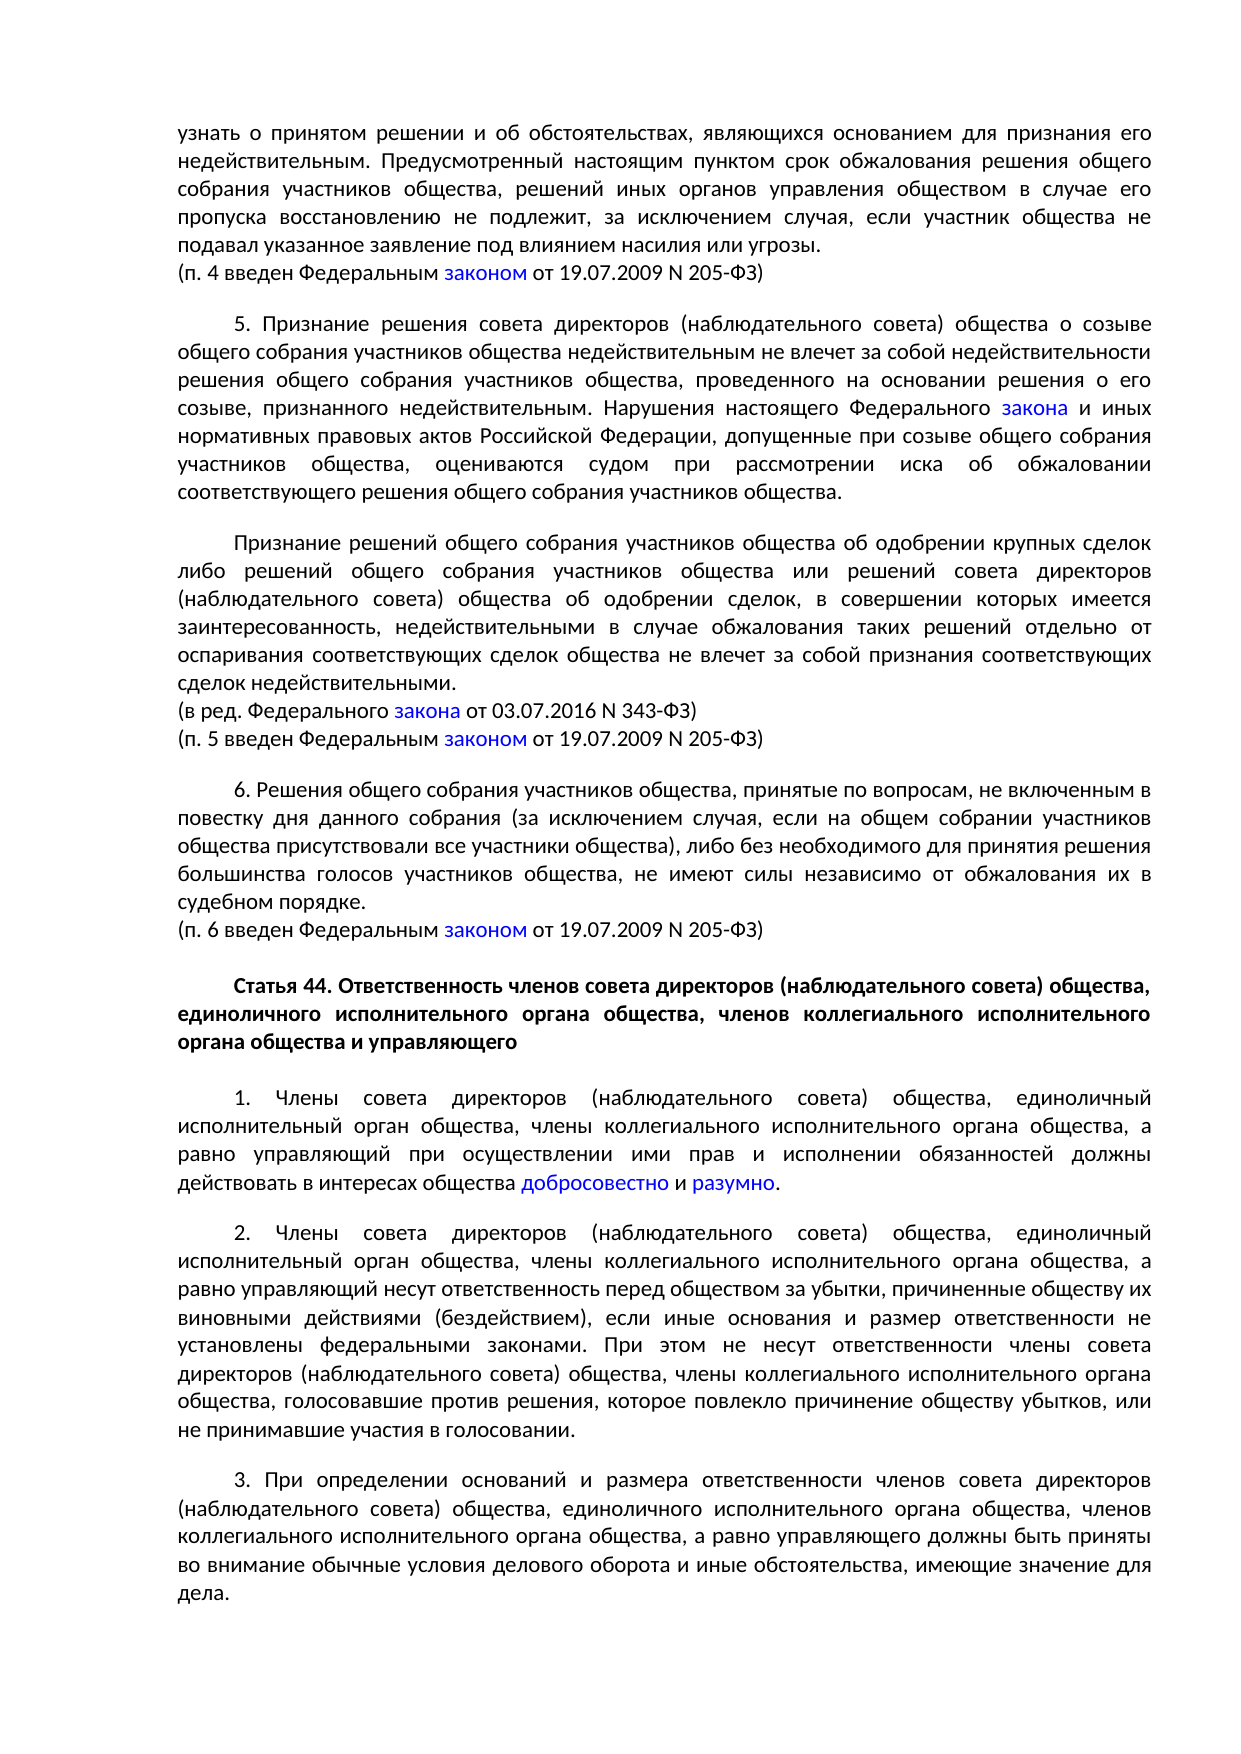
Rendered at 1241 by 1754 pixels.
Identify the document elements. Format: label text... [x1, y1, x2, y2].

text Признание решений общего собрания участников общества об одобрении крупных сделок либо решений общего собрания участников общества или решений совета директоров (наблюдательного совета) общества об одобрении сделок, в совершении которых имеется заинтересованность, недействительными в случае обжалования таких решений отдельно от оспаривания соответствующих сделок общества не влечет за собой признания соответствующих сделок недействительными. [177, 528, 1152, 696]
text (в ред. Федерального закона от 03.07.2016 N 343-ФЗ) [177, 696, 1152, 724]
text (п. 5 введен Федеральным законом от 19.07.2009 N 205-ФЗ) [177, 724, 1152, 752]
text (п. 4 введен Федеральным законом от 19.07.2009 N 205-ФЗ) [177, 258, 1152, 286]
text 1. Члены совета директоров (наблюдательного совета) общества, единоличный исполнительный орган общества, члены коллегиального исполнительного органа общества, а равно управляющий при осуществлении ими прав и исполнении обязанностей должны действовать в интересах общества добросовестно и разумно. [177, 1083, 1152, 1196]
text 2. Члены совета директоров (наблюдательного совета) общества, единоличный исполнительный орган общества, члены коллегиального исполнительного органа общества, а равно управляющий несут ответственность перед обществом за убытки, причиненные обществу их виновными действиями (бездействием), если иные основания и размер ответственности не установлены федеральными законами. При этом не несут ответственности члены совета директоров (наблюдательного совета) общества, члены коллегиального исполнительного органа общества, голосовавшие против решения, которое повлекло причинение обществу убытков, или не принимавшие участия в голосовании. [177, 1218, 1152, 1443]
text 5. Признание решения совета директоров (наблюдательного совета) общества о созыве общего собрания участников общества недействительным не влечет за собой недействительности решения общего собрания участников общества, проведенного на основании решения о его созыве, признанного недействительным. Нарушения настоящего Федерального закона и иных нормативных правовых актов Российской Федерации, допущенные при созыве общего собрания участников общества, оцениваются судом при рассмотрении иска об обжаловании соответствующего решения общего собрания участников общества. [177, 309, 1152, 505]
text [177, 118, 1152, 258]
text (п. 6 введен Федеральным законом от 19.07.2009 N 205-ФЗ) [177, 915, 1152, 943]
title Статья 44. Ответственность членов совета директоров (наблюдательного совета) общества, единоличного исполнительного органа общества, членов коллегиального исполнительного органа общества и управляющего [177, 971, 1152, 1056]
text 3. При определении оснований и размера ответственности членов совета директоров (наблюдательного совета) общества, единоличного исполнительного органа общества, членов коллегиального исполнительного органа общества, а равно управляющего должны быть приняты во внимание обычные условия делового оборота и иные обстоятельства, имеющие значение для дела. [177, 1466, 1152, 1606]
text 6. Решения общего собрания участников общества, принятые по вопросам, не включенным в повестку дня данного собрания (за исключением случая, если на общем собрании участников общества присутствовали все участники общества), либо без необходимого для принятия решения большинства голосов участников общества, не имеют силы независимо от обжалования их в судебном порядке. [177, 775, 1152, 915]
